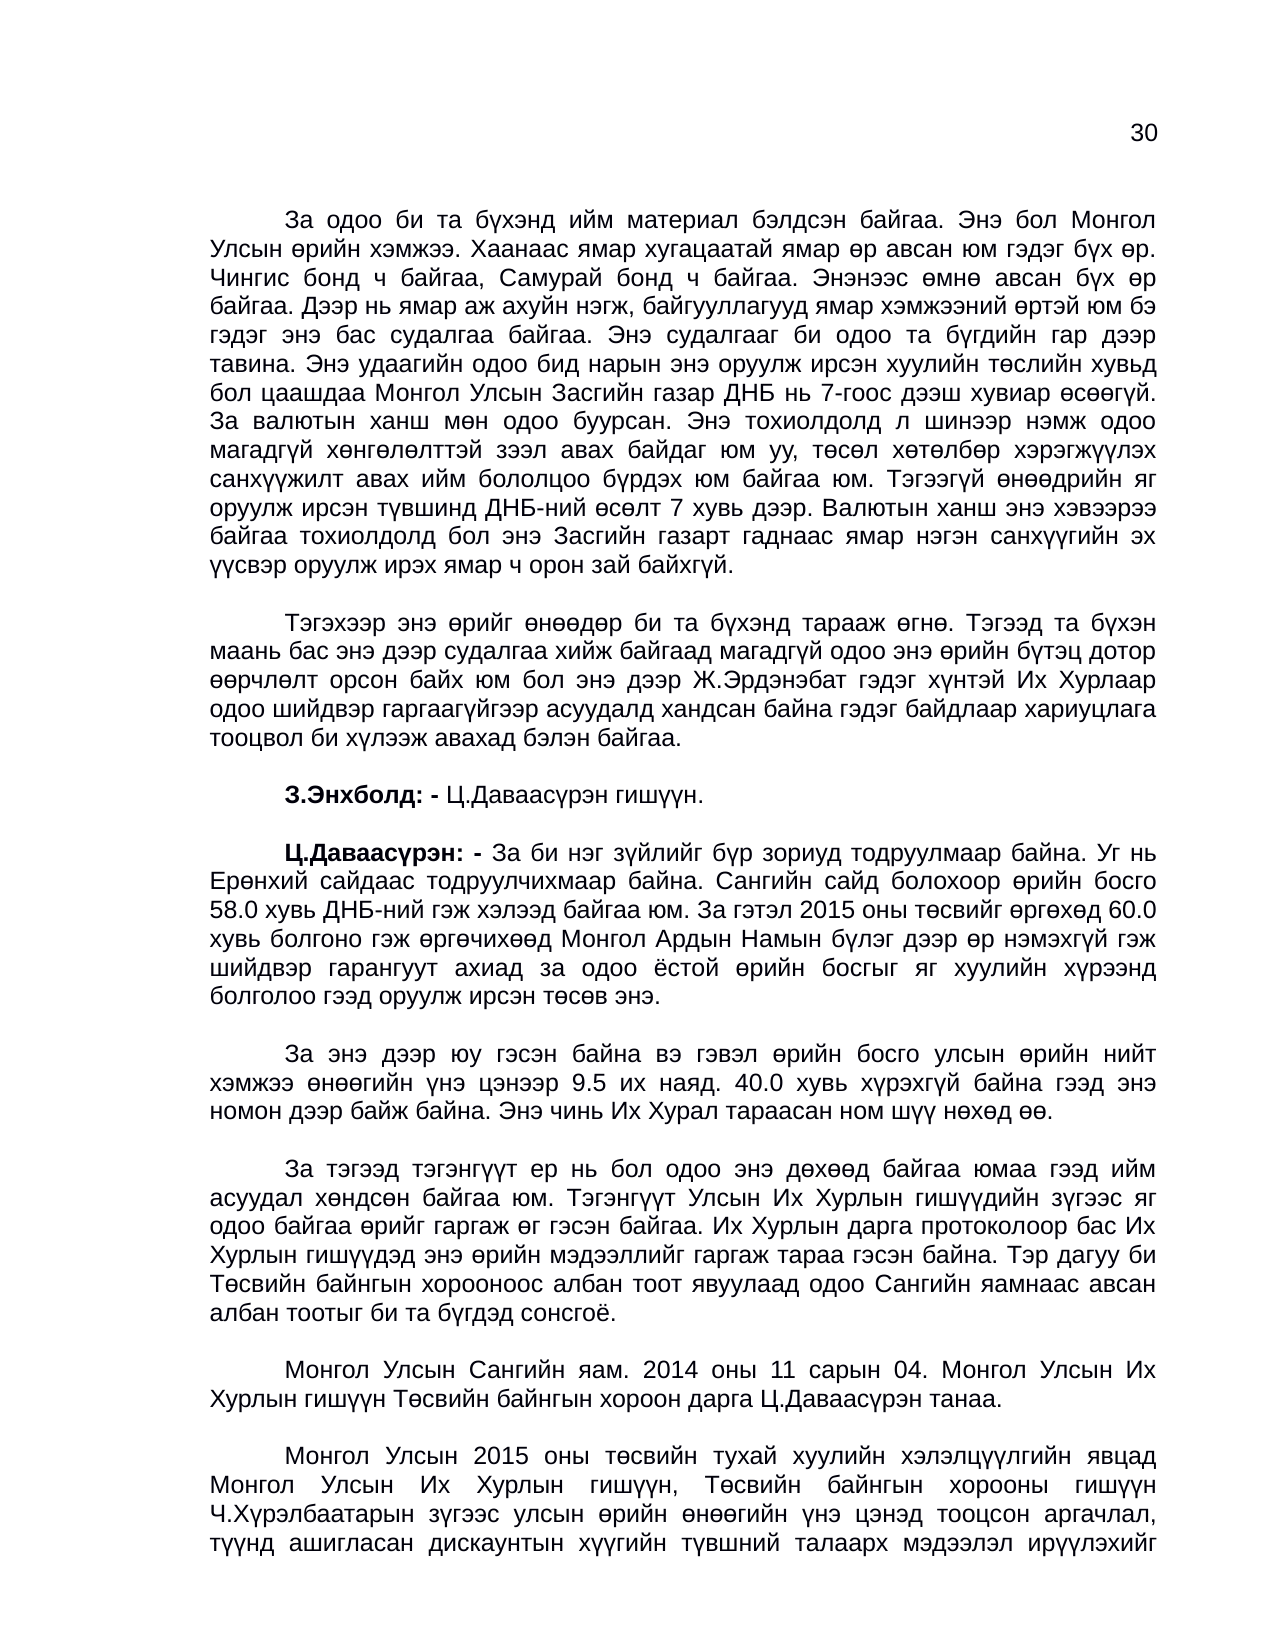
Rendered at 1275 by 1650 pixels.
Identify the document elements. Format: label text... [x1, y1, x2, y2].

text Тэгэхээр энэ өрийг өнөөдөр би та бүхэнд тарааж өгнө. Тэгээд та бүхэн маань бас энэ дээр судалгаа хийж байгаад магадгүй одоо энэ өрийн бүтэц дотор өөрчлөлт орсон байх юм бол энэ дээр Ж.Эрдэнэбат гэдэг хүнтэй Их Хурлаар одоо шийдвэр гаргаагүйгээр асуудалд хандсан байна гэдэг байдлаар хариуцлага тооцвол би хүлээж авахад бэлэн байгаа. [209, 608, 1158, 751]
text За одоо би та бүхэнд ийм материал бэлдсэн байгаа. Энэ бол Монгол Улсын өрийн хэмжээ. Хаанаас ямар хугацаатай ямар өр авсан юм гэдэг бүх өр. Чингис бонд ч байгаа, Самурай бонд ч байгаа. Энэнээс өмнө авсан бүх өр байгаа. Дээр нь ямар аж ахуйн нэгж, байгууллагууд ямар хэмжээний өртэй юм бэ гэдэг энэ бас судалгаа байгаа. Энэ судалгааг би одоо та бүгдийн гар дээр тавина. Энэ удаагийн одоо бид нарын энэ оруулж ирсэн хуулийн төслийн хувьд бол цаашдаа Монгол Улсын Засгийн газар ДНБ нь 7-гоос дээш хувиар өсөөгүй. За валютын ханш мөн одоо буурсан. Энэ тохиолдолд л шинээр нэмж одоо магадгүй хөнгөлөлттэй зээл авах байдаг юм уу, төсөл хөтөлбөр хэрэгжүүлэх санхүүжилт авах ийм бололцоо бүрдэх юм байгаа юм. Тэгээгүй өнөөдрийн яг оруулж ирсэн түвшинд ДНБ-ний өсөлт 7 хувь дээр. Валютын ханш энэ хэвээрээ байгаа тохиолдолд бол энэ Засгийн газарт гаднаас ямар нэгэн санхүүгийн эх үүсвэр оруулж ирэх ямар ч орон зай байхгүй. [209, 205, 1158, 579]
text Ц.Даваасүрэн: - За би нэг зүйлийг бүр зориуд тодруулмаар байна. Уг нь Ерөнхий сайдаас тодруулчихмаар байна. Сангийн сайд болохоор өрийн босго 58.0 хувь ДНБ-ний гэж хэлээд байгаа юм. За гэтэл 2015 оны төсвийг өргөхөд 60.0 хувь болгоно гэж өргөчихөөд Монгол Ардын Намын бүлэг дээр өр нэмэхгүй гэж шийдвэр гарангуут ахиад за одоо ёстой өрийн босгыг яг хуулийн хүрээнд болголоо гээд оруулж ирсэн төсөв энэ. [209, 838, 1158, 1010]
text Монгол Улсын Сангийн яам. 2014 оны 11 сарын 04. Монгол Улсын Их Хурлын гишүүн Төсвийн байнгын хороон дарга Ц.Даваасүрэн танаа. [209, 1355, 1158, 1413]
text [209, 1441, 1158, 1556]
text З.Энхболд: - Ц.Даваасүрэн гишүүн. [209, 780, 1158, 809]
text За энэ дээр юу гэсэн байна вэ гэвэл өрийн босго улсын өрийн нийт хэмжээ өнөөгийн үнэ цэнээр 9.5 их наяд. 40.0 хувь хүрэхгүй байна гээд энэ номон дээр байж байна. Энэ чинь Их Хурал тараасан ном шүү нөхөд өө. [209, 1039, 1158, 1125]
text За тэгээд тэгэнгүүт ер нь бол одоо энэ дөхөөд байгаа юмаа гээд ийм асуудал хөндсөн байгаа юм. Тэгэнгүүт Улсын Их Хурлын гишүүдийн зүгээс яг одоо байгаа өрийг гаргаж өг гэсэн байгаа. Их Хурлын дарга протоколоор бас Их Хурлын гишүүдэд энэ өрийн мэдээллийг гаргаж тараа гэсэн байна. Тэр дагуу би Төсвийн байнгын хорооноос албан тоот явуулаад одоо Сангийн яамнаас авсан албан тоотыг би та бүгдэд сонсгоё. [209, 1154, 1158, 1326]
